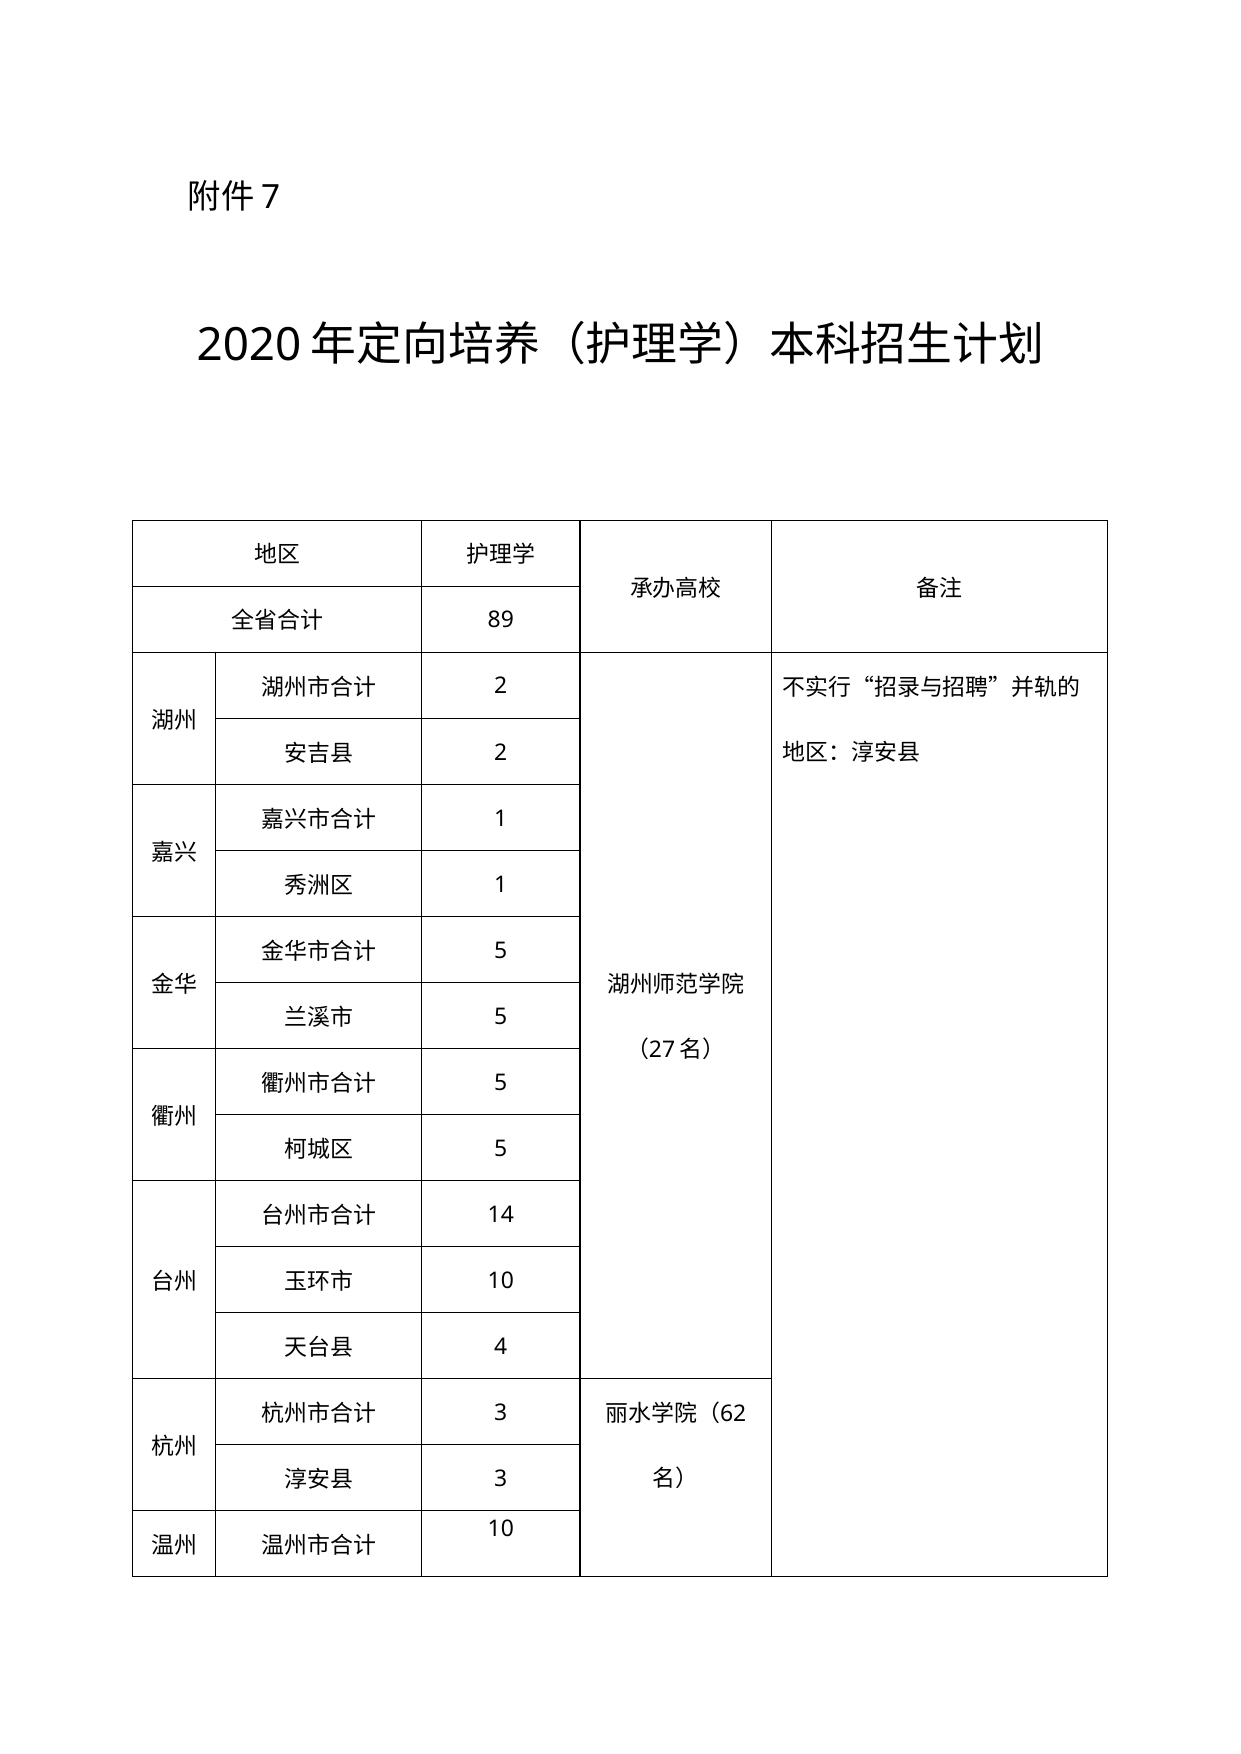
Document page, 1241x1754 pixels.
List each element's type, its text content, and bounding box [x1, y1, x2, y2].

text 2020年定向培养（护理学）本科招生计划 [187, 292, 1053, 389]
table_cell 不实行“招录与招聘”并轨的地区：淳安县 [772, 653, 1107, 1576]
table_cell 3 [422, 1379, 579, 1444]
table_cell 杭州 [133, 1379, 215, 1510]
table_cell 5 [422, 1049, 579, 1114]
table_cell 衢州 [133, 1049, 215, 1180]
table_cell 1 [422, 785, 579, 850]
table_cell 2 [422, 653, 579, 718]
table_cell 嘉兴 [133, 785, 215, 916]
table_cell 秀洲区 [216, 851, 421, 916]
table_cell 3 [422, 1445, 579, 1510]
table_cell 5 [422, 917, 579, 982]
table_cell 玉环市 [216, 1247, 421, 1312]
table_header 备注 [772, 521, 1107, 652]
table_cell 台州 [133, 1181, 215, 1378]
table_cell 10 [422, 1247, 579, 1312]
table_cell 柯城区 [216, 1115, 421, 1180]
table_cell 嘉兴市合计 [216, 785, 421, 850]
text 附件7 [187, 162, 1053, 227]
table_cell 金华 [133, 917, 215, 1048]
table_cell 1 [422, 851, 579, 916]
table_cell 丽水学院（62名） [581, 1379, 771, 1576]
table_cell 台州市合计 [216, 1181, 421, 1246]
table_cell 5 [422, 1115, 579, 1180]
table_cell 4 [422, 1313, 579, 1378]
table_cell 安吉县 [216, 719, 421, 784]
table_cell 湖州 [133, 653, 215, 784]
table_header 承办高校 [581, 521, 771, 652]
table_cell 14 [422, 1181, 579, 1246]
table_cell 杭州市合计 [216, 1379, 421, 1444]
table_header 地区 [133, 521, 421, 586]
table_cell 天台县 [216, 1313, 421, 1378]
table_cell 全省合计 [133, 587, 421, 652]
table_cell 兰溪市 [216, 983, 421, 1048]
table_cell 淳安县 [216, 1445, 421, 1510]
table_cell 2 [422, 719, 579, 784]
table_cell 10 [422, 1511, 579, 1576]
table_cell 衢州市合计 [216, 1049, 421, 1114]
table_header 护理学 [422, 521, 579, 586]
table_cell 温州 [133, 1511, 215, 1576]
table_cell 湖州师范学院（27名） [581, 653, 771, 1378]
table_cell 湖州市合计 [216, 653, 421, 718]
table_cell 89 [422, 587, 579, 652]
table_cell 金华市合计 [216, 917, 421, 982]
table_cell 温州市合计 [216, 1511, 421, 1576]
table_cell 5 [422, 983, 579, 1048]
